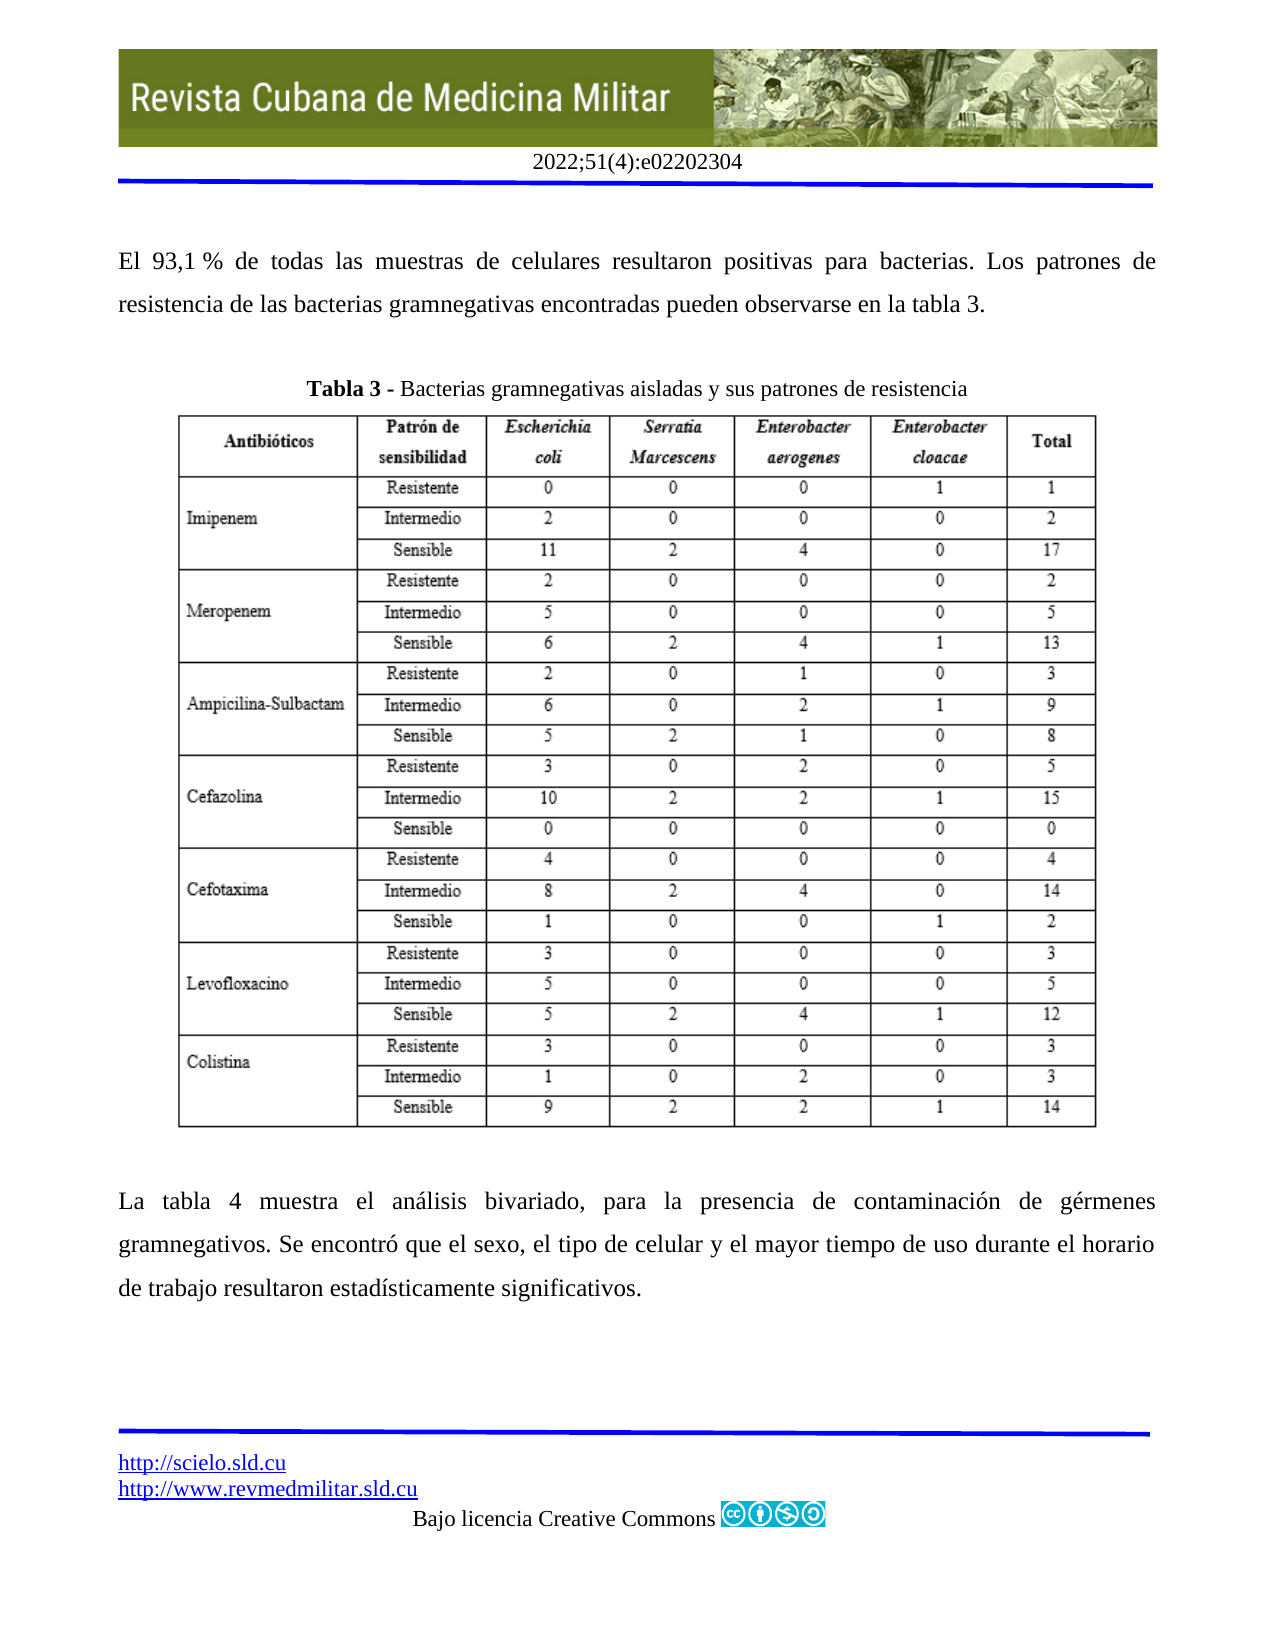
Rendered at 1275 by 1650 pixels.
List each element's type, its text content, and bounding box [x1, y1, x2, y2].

picture [177, 414, 1098, 1129]
text Tabla 3 - Bacterias gramnegativas aisladas y sus patrones de resistencia [118, 375, 1157, 402]
picture [118, 49, 1158, 147]
text El 93,1 % de todas las muestras de celulares resultaron positivas para bacterias. Los patrones de resistencia de las bacterias gramnegativas encontradas pueden observarse en la tabla 3. [118, 246, 1157, 318]
picture [720, 1501, 826, 1527]
text La tabla 4 muestra el análisis bivariado, para la presencia de contaminación de gérmenes gramnegativos. Se encontró que el sexo, el tipo de celular y el mayor tiempo de uso durante el horario de trabajo resultaron estadísticamente significativos. [118, 1186, 1157, 1301]
